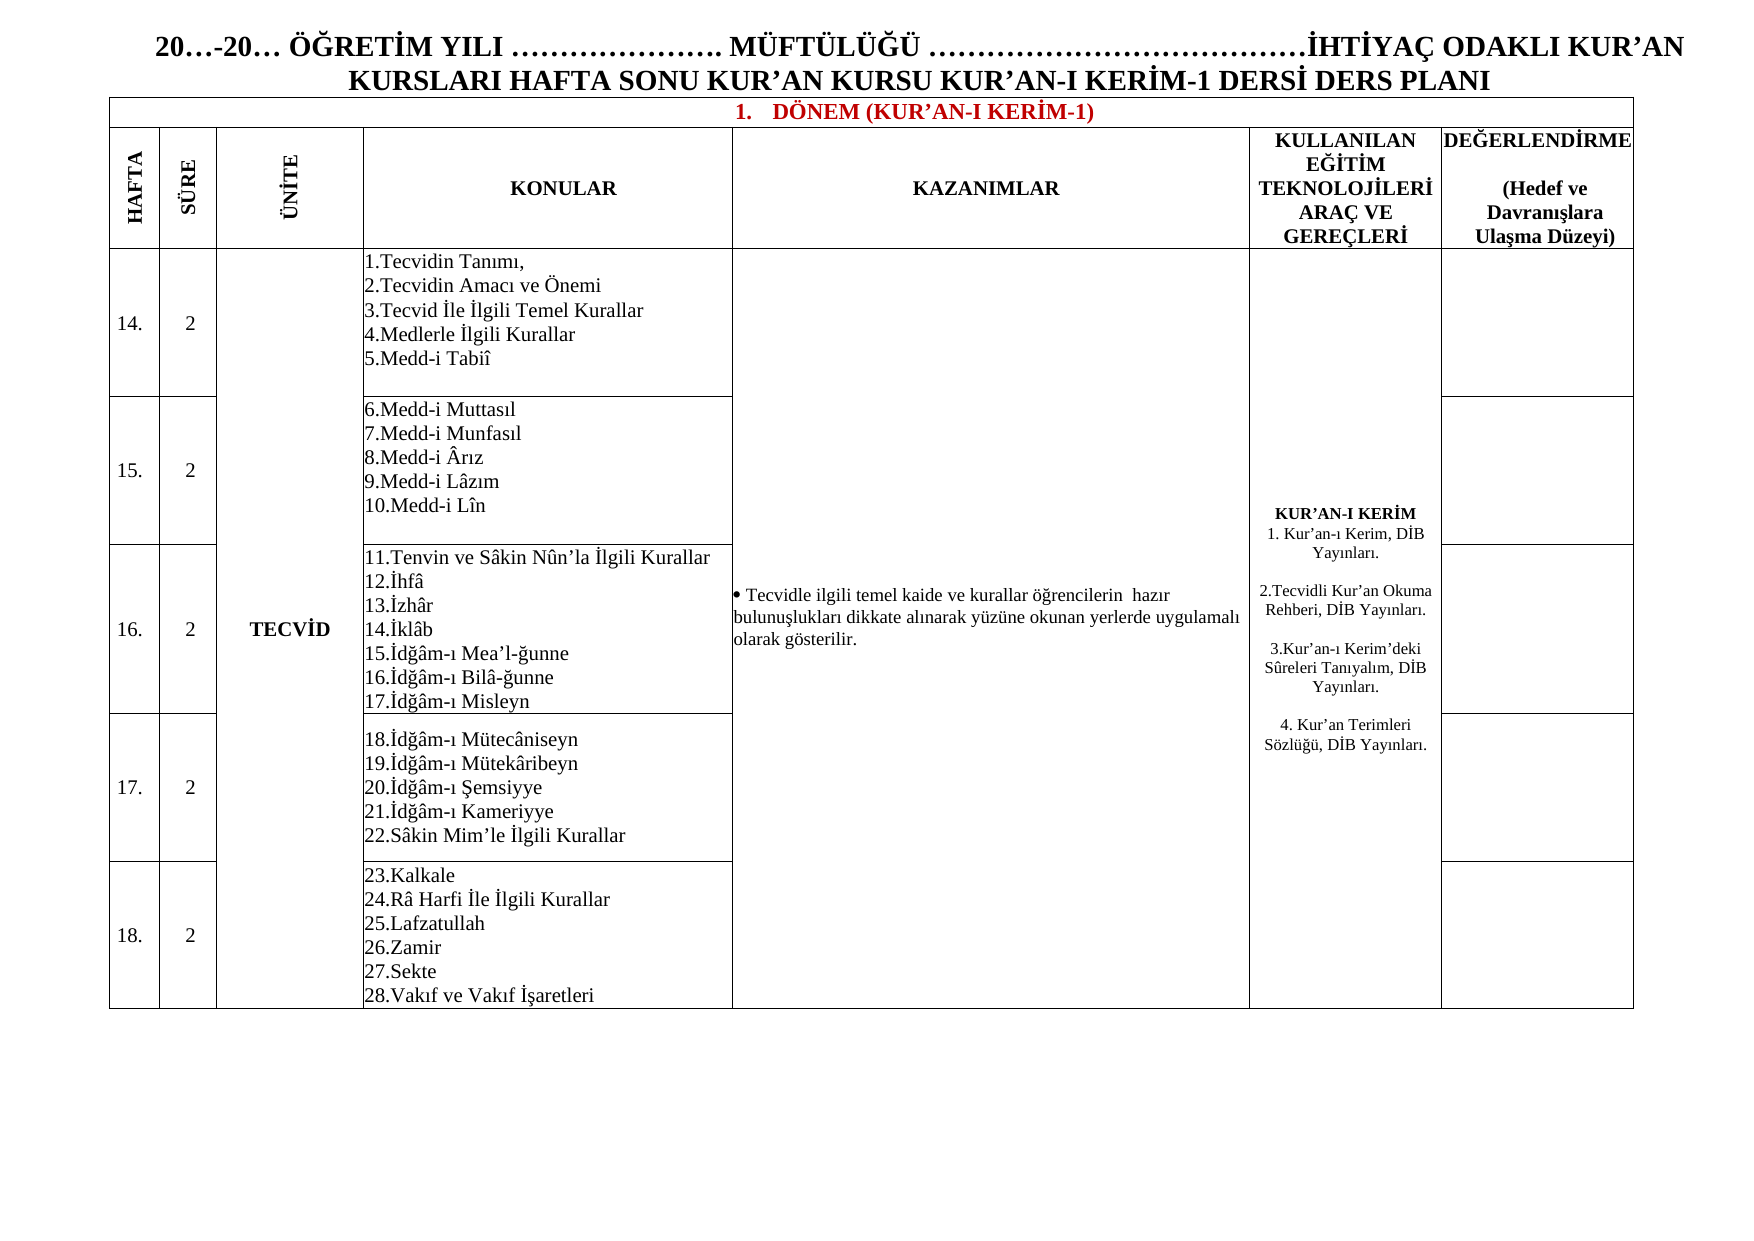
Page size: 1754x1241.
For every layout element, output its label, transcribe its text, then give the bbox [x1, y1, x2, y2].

table_cell [1442, 714, 1633, 861]
table_cell 2 [160, 545, 216, 713]
table_cell 11.Tenvin ve Sâkin Nûn’la İlgili Kurallar 12.İhfâ 13.İzhâr 14.İklâb 15.İdğâm-ı Mea’l-ğunne 16.İdğâm-ı Bilâ-ğunne 17.İdğâm-ı Misleyn [364, 545, 732, 713]
table_cell  Tecvidle ilgili temel kaide ve kurallar öğrencilerin hazır bulunuşlukları dikkate alınarak yüzüne okunan yerlerde uygulamalı olarak gösterilir. [733, 249, 1249, 1008]
table_cell SÜRE [160, 128, 216, 248]
table_cell KAZANIMLAR [733, 128, 1249, 248]
table_cell 2 [160, 249, 216, 396]
table_cell [1442, 249, 1633, 396]
table_cell 16. [110, 545, 159, 713]
table_cell TECVİD [217, 249, 363, 1008]
table_cell 14. [110, 249, 159, 396]
table_cell KULLANILAN EĞİTİM TEKNOLOJİLERİ ARAÇ VE GEREÇLERİ [1250, 128, 1441, 248]
table_cell ÜNİTE [217, 128, 363, 248]
table_cell 18.İdğâm-ı Mütecâniseyn 19.İdğâm-ı Mütekâribeyn 20.İdğâm-ı Şemsiyye 21.İdğâm-ı Kameriyye 22.Sâkin Mim’le İlgili Kurallar [364, 714, 732, 861]
table_cell 2 [160, 714, 216, 861]
table_cell 6.Medd-i Muttasıl 7.Medd-i Munfasıl 8.Medd-i Ârız 9.Medd-i Lâzım 10.Medd-i Lîn [364, 397, 732, 543]
table_cell 17. [110, 714, 159, 861]
text 20…-20… ÖĞRETİM YILI …………………. MÜFTÜLÜĞÜ …………………………………İHTİYAÇ ODAKLI KUR’AN KURSLARI HAFTA SONU KUR’AN KURSU KUR’AN-I KERİM-1 DERSİ DERS PLANI [98, 29, 1741, 97]
table_cell [1442, 545, 1633, 713]
table_cell DEĞERLENDİRME (Hedef ve Davranışlara Ulaşma Düzeyi) [1442, 128, 1633, 248]
table_cell KONULAR [364, 128, 732, 248]
table_cell [1442, 397, 1633, 543]
table_header DÖNEM (KUR’AN-I KERİM-1) [110, 98, 1633, 127]
table_cell [1442, 862, 1633, 1008]
table_cell HAFTA [110, 128, 159, 248]
table_cell 2 [160, 397, 216, 543]
table_cell 23.Kalkale 24.Râ Harfi İle İlgili Kurallar 25.Lafzatullah 26.Zamir 27.Sekte 28.Vakıf ve Vakıf İşaretleri [364, 862, 732, 1008]
table_cell 2 [160, 862, 216, 1008]
table_cell 18. [110, 862, 159, 1008]
table_cell 1.Tecvidin Tanımı, 2.Tecvidin Amacı ve Önemi 3.Tecvid İle İlgili Temel Kurallar 4.Medlerle İlgili Kurallar 5.Medd-i Tabiî [364, 249, 732, 396]
table_cell 15. [110, 397, 159, 543]
